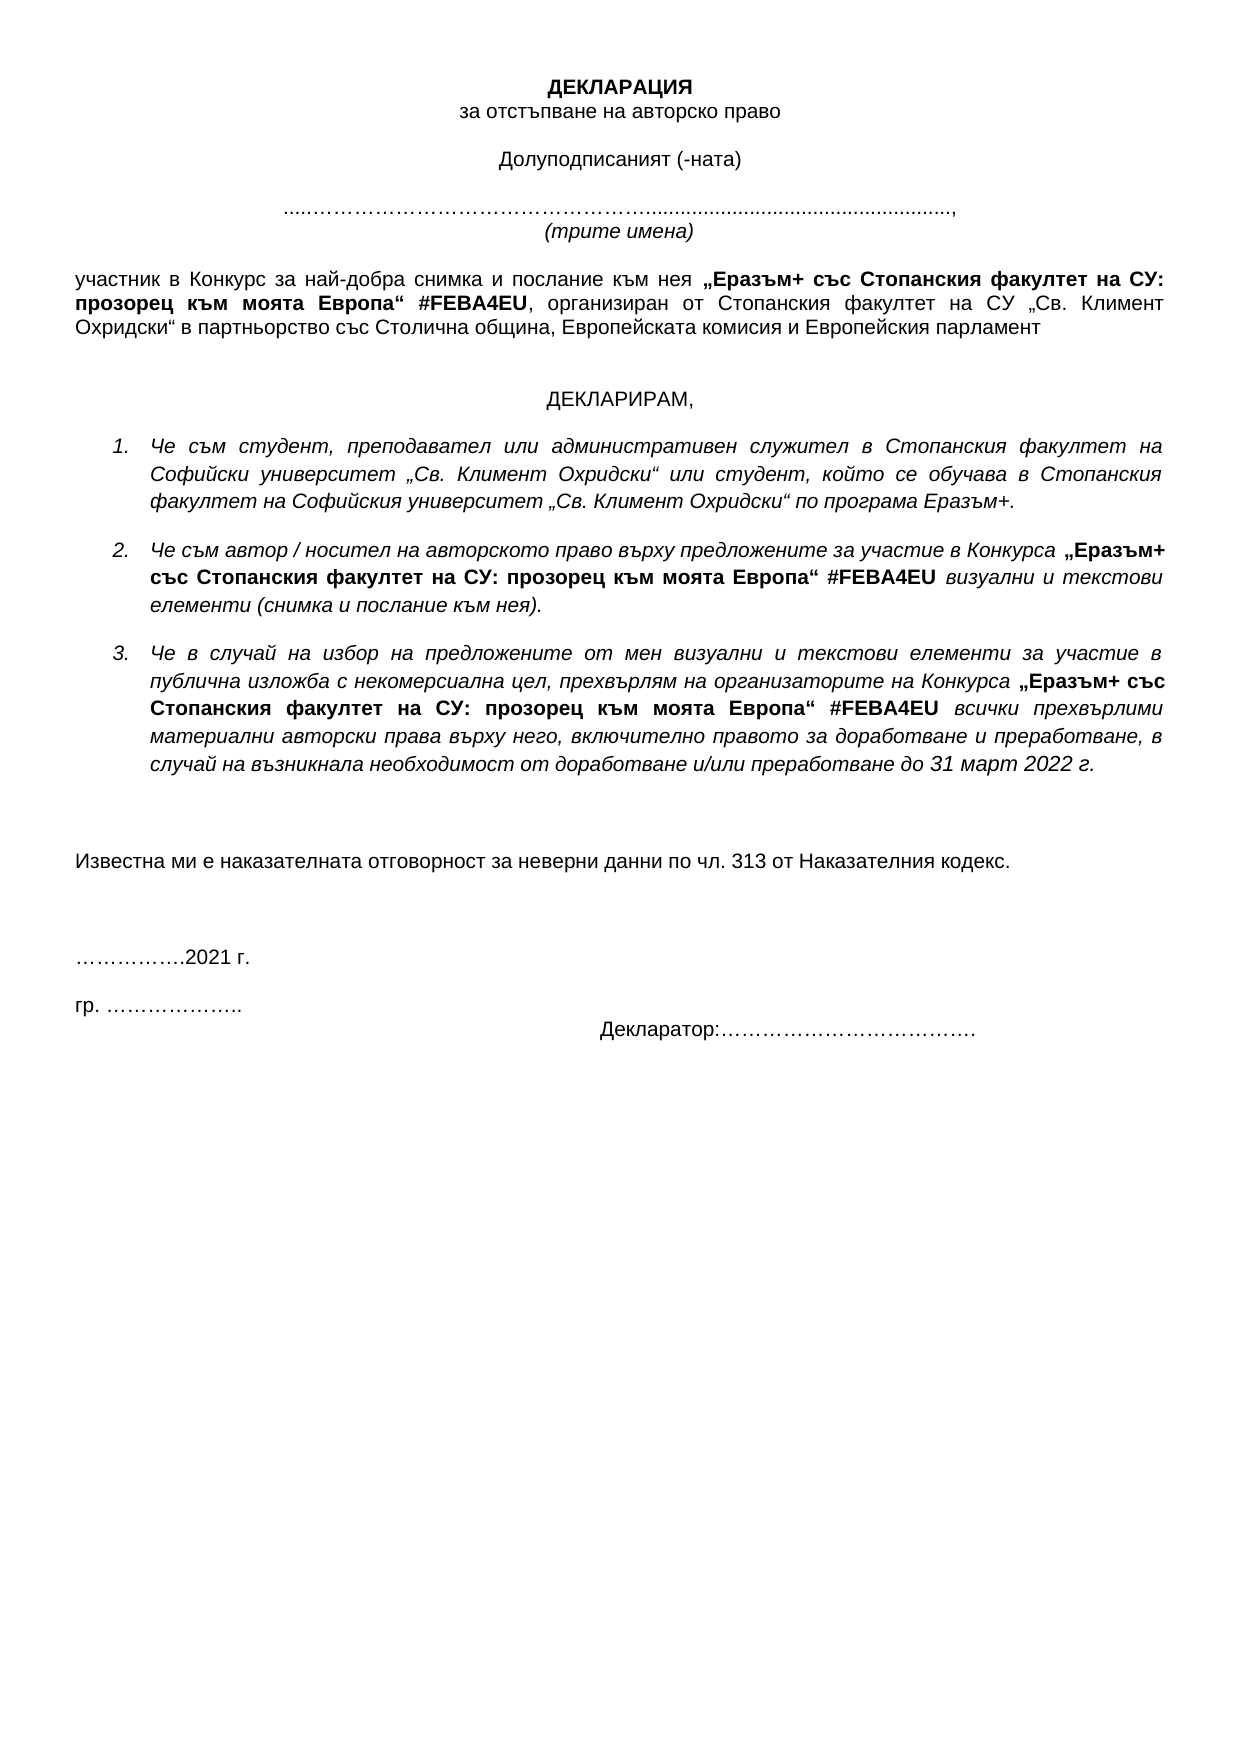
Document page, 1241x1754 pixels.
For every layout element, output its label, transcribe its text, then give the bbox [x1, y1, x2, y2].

text декларирам, [75, 386, 1165, 410]
text участник в Конкурс за най-добра снимка и послание към нея „Еразъм+ със Стопанския факултет на СУ: прозорец към моята Европа“ #FEBA4EU, организиран от Стопанския факултет на СУ „Св. Климент Охридски“ в партньорство със Столична община, Европейската комисия и Европейския парламент [75, 267, 1165, 338]
list Че съм автор / носител на авторското право върху предложените за участие в Конкурса „Еразъм+ със Стопанския факултет на СУ: прозорец към моята Европа“ #FEBA4EU визуални и текстови елементи (снимка и послание към нея). [112, 538, 1165, 617]
text .....…………………………………………....................................................., [75, 195, 1165, 219]
text за отстъпване на авторско право [75, 99, 1165, 123]
text …………….2021 г. [75, 945, 1165, 969]
text (трите имена) [75, 219, 1165, 243]
text Долуподписаният (-ната) [75, 147, 1165, 171]
list Че съм студент, преподавател или административен служител в Стопанския факултет на Софийски университет „Св. Климент Охридски“ или студент, който се обучава в Стопанския факултет на Софийския университет „Св. Климент Охридски“ по програма Еразъм+. [112, 434, 1165, 513]
text гр. ……………….. [75, 993, 1165, 1017]
text ДЕКЛАРАЦИЯ [75, 75, 1165, 99]
text Известна ми е наказателната отговорност за неверни данни по чл. 313 от Наказателния кодекс. [75, 849, 1165, 873]
list Че в случай на избор на предложените от мен визуални и текстови елементи за участие в публична изложба с некомерсиална цел, прехвърлям на организаторите на Конкурса „Еразъм+ със Стопанския факултет на СУ: прозорец към моята Европа“ #FEBA4EU всички прехвърлими материални авторски права върху него, включително правото за доработване и преработване, в случай на възникнала необходимост от доработване и/или преработване до 31 март 2022 г. [112, 641, 1165, 776]
text Декларатор:………………………………. [526, 1017, 1165, 1041]
